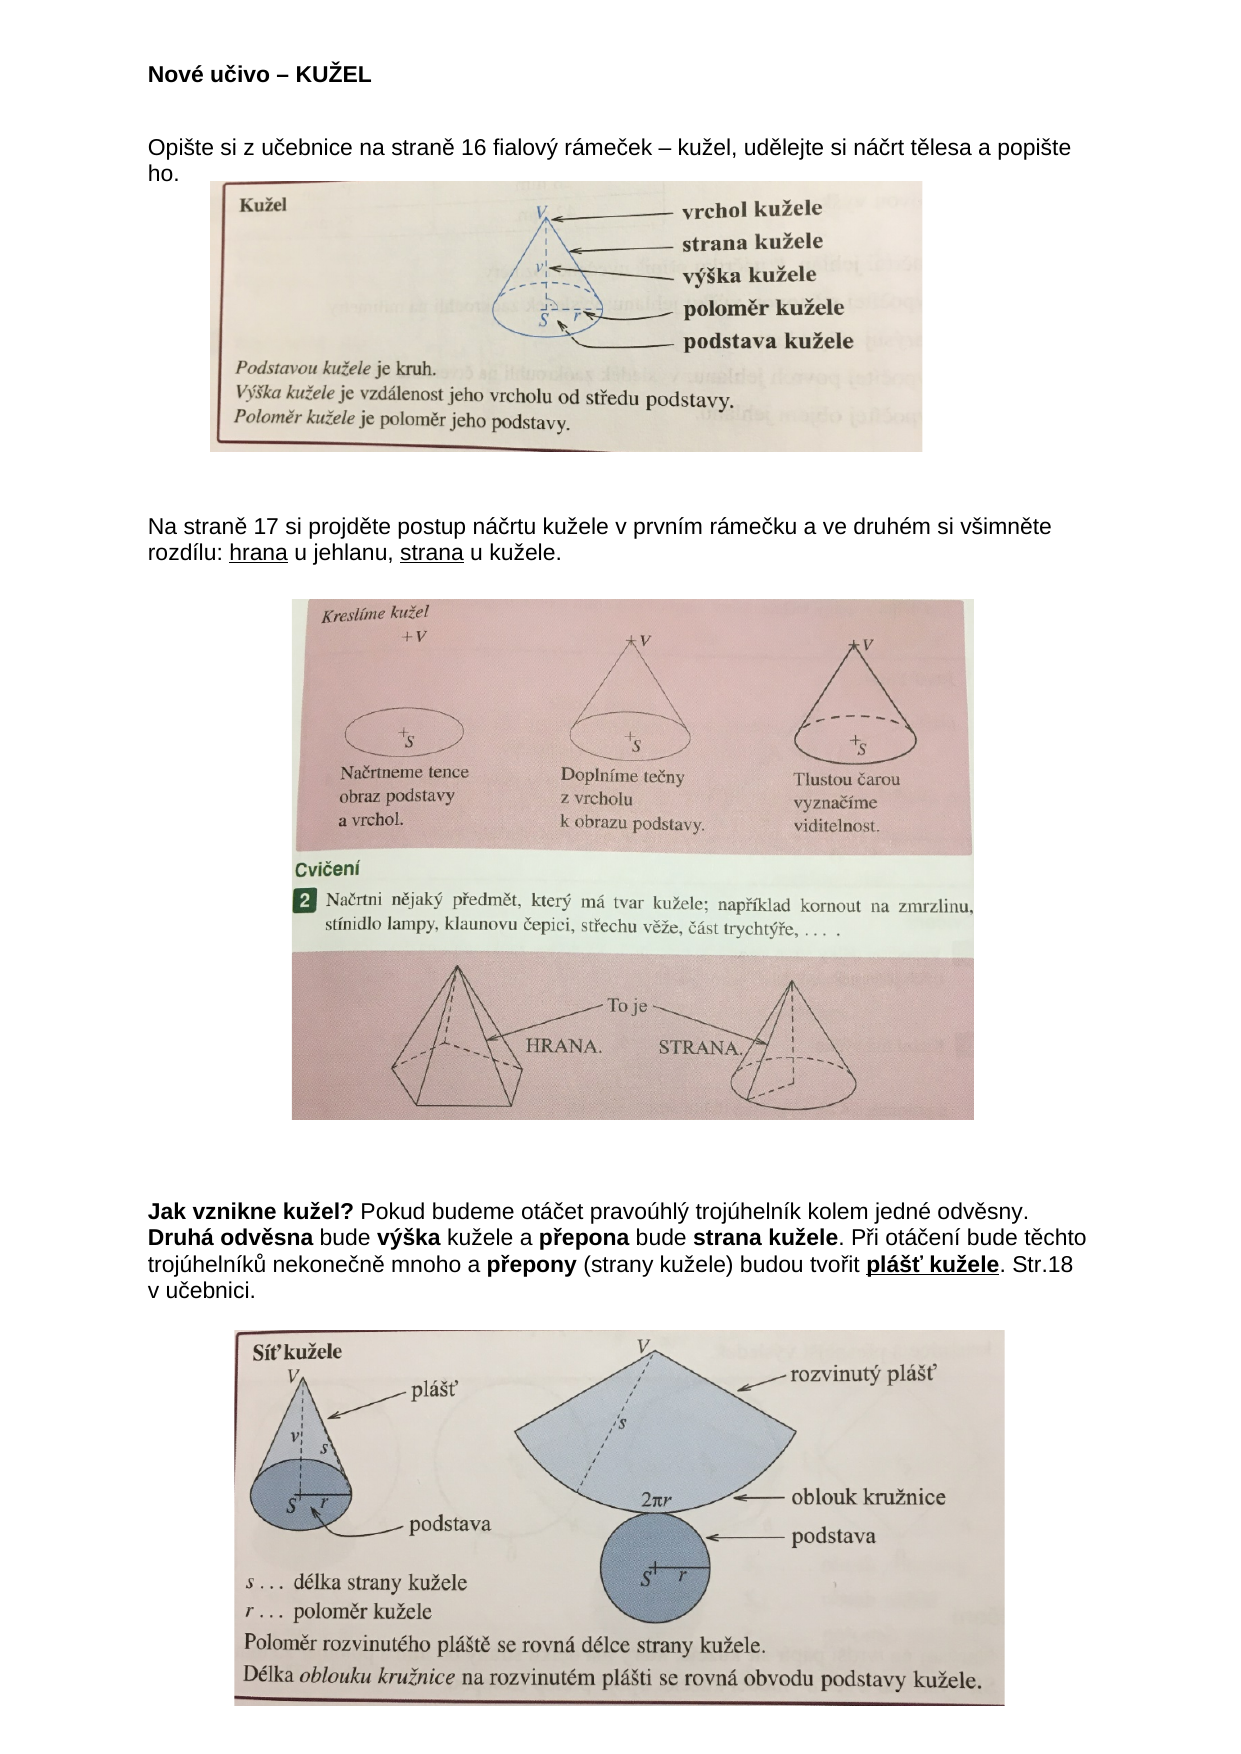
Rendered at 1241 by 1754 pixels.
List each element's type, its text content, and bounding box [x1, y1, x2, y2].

picture [291, 599, 974, 1120]
text Nové učivo – KUŽEL [148, 61, 1093, 87]
picture [234, 1330, 1005, 1706]
text Jak vznikne kužel? Pokud budeme otáčet pravoúhlý trojúhelník kolem jedné odvěsny. Druhá odvěsna bude výška kužele a přepona bude strana kužele. Při otáčení bude těchto trojúhelníků nekonečně mnoho a přepony (strany kužele) budou tvořit plášť kužele. Str.18 v učebnici. [148, 1198, 1093, 1303]
text Na straně 17 si projděte postup náčrtu kužele v prvním rámečku a ve druhém si všimněte rozdílu: hrana u jehlanu, strana u kužele. [148, 513, 1093, 565]
picture [210, 187, 923, 452]
text Opište si z učebnice na straně 16 fialový rámeček – kužel, udělejte si náčrt tělesa a popište ho. [148, 134, 1093, 187]
